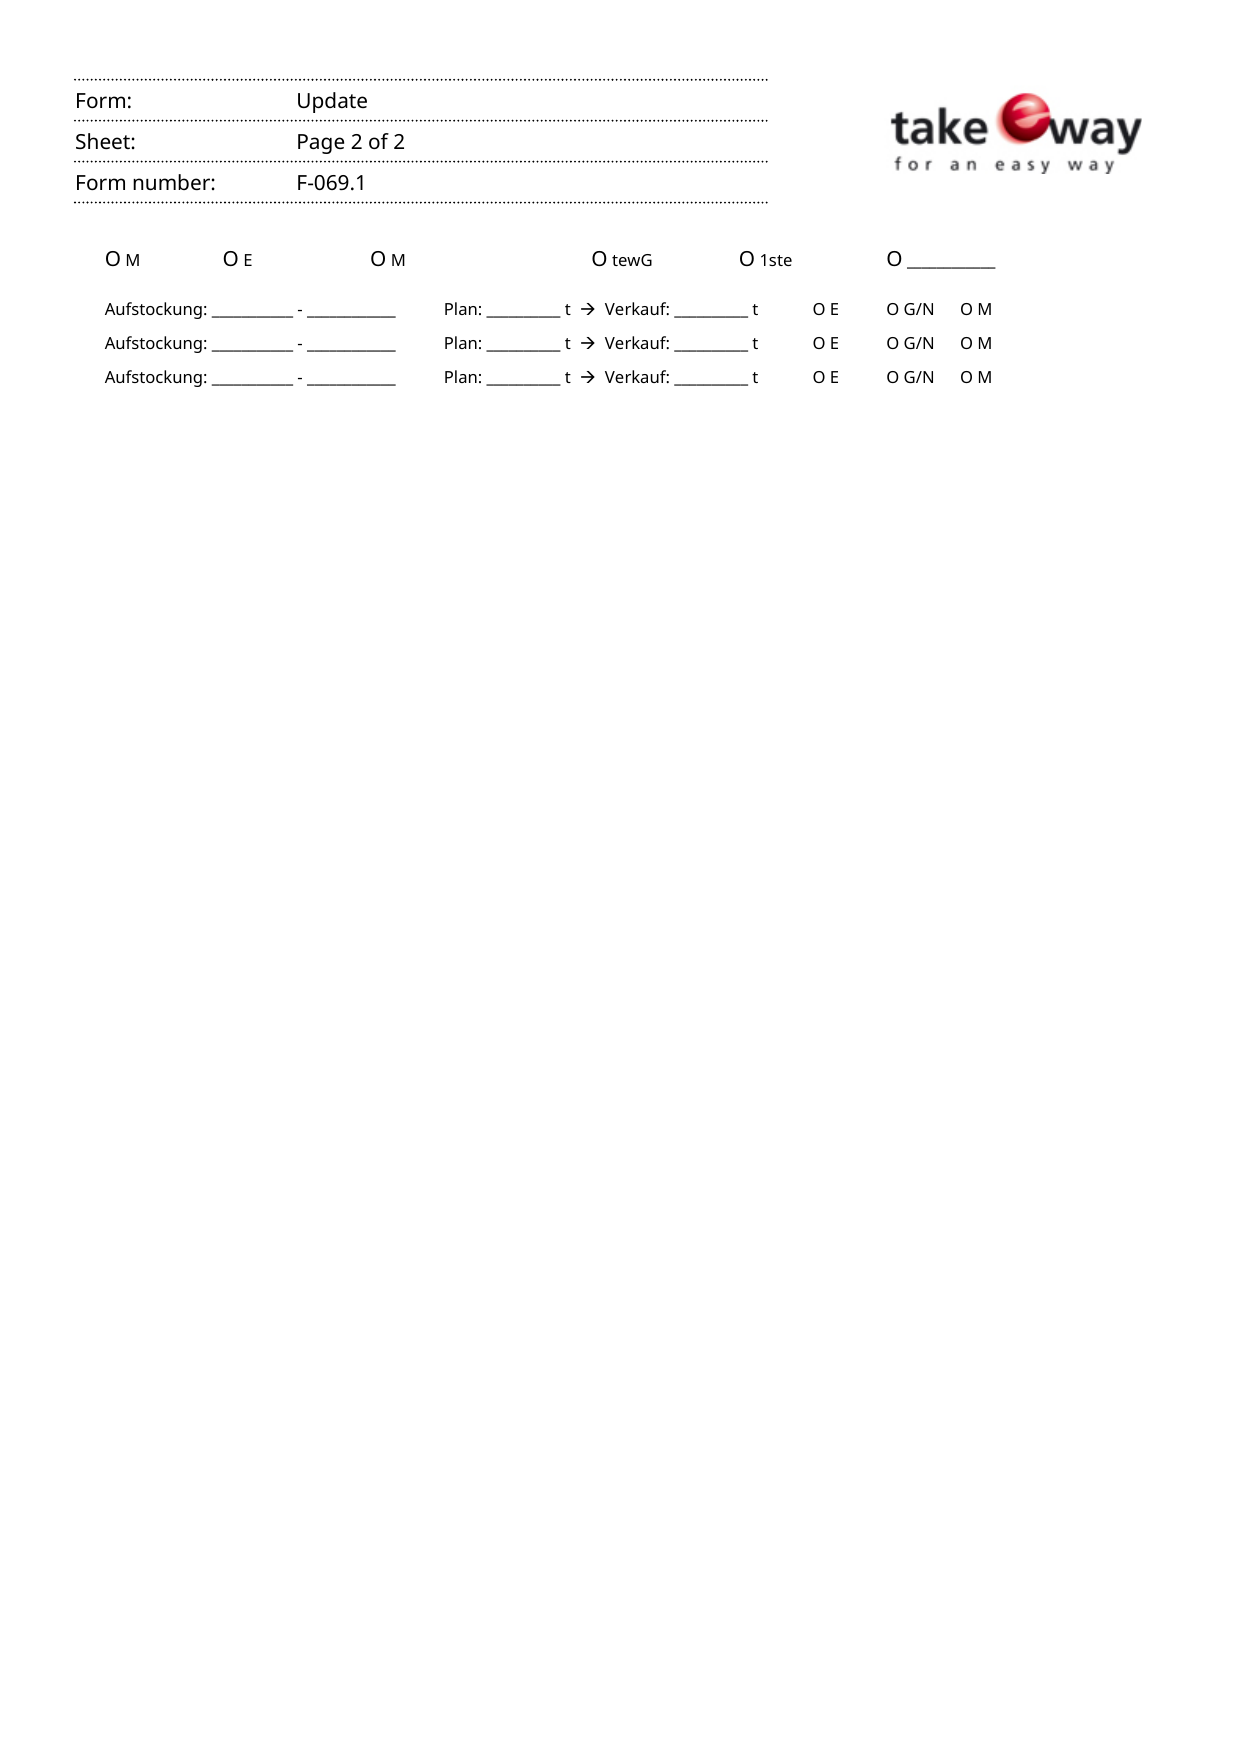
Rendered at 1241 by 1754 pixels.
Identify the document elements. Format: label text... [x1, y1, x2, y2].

text Aufstockung: ___________ - ____________ Plan: __________ t Verkauf: __________ t О E О G/N О M [104, 298, 1165, 321]
text Aufstockung: ___________ - ____________ Plan: __________ t Verkauf: __________ t О E О G/N О M [104, 366, 1165, 389]
picture [860, 73, 1142, 174]
text О M О E О M О tewG О 1ste О ____________ [104, 244, 1165, 273]
text Aufstockung: ___________ - ____________ Plan: __________ t Verkauf: __________ t О E О G/N О M [104, 332, 1165, 355]
